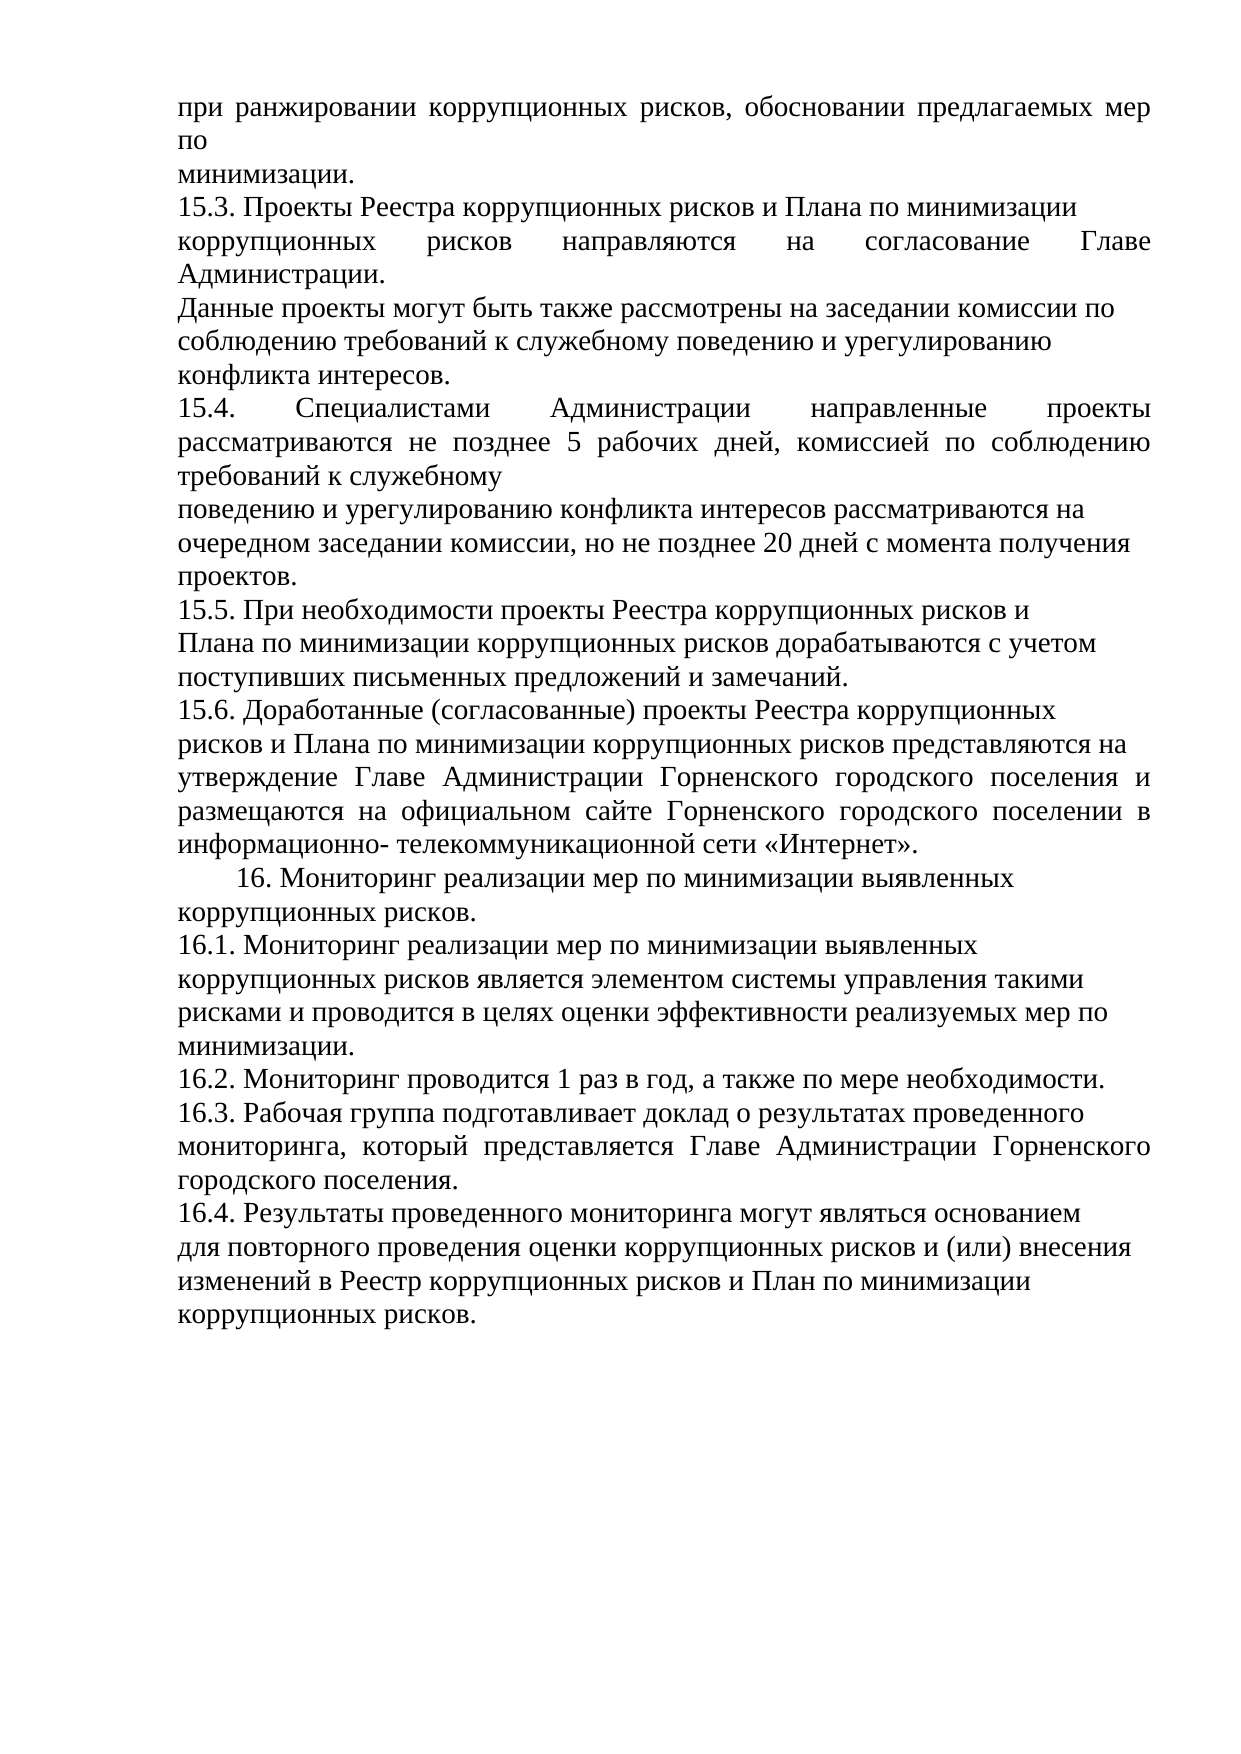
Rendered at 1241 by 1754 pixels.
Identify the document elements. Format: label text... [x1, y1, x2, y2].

text изменений в Реестр коррупционных рисков и План по минимизации [177, 1263, 1152, 1296]
text минимизации. [177, 1028, 1152, 1061]
text коррупционных рисков. [177, 894, 1152, 927]
text рисков и Плана по минимизации коррупционных рисков представляются на [177, 726, 1152, 759]
text минимизации. [177, 156, 1152, 189]
text 16.3. Рабочая группа подготавливает доклад о результатах проведенного [177, 1095, 1152, 1128]
text 15.6. Доработанные (согласованные) проекты Реестра коррупционных [177, 692, 1152, 726]
text очередном заседании комиссии, но не позднее 20 дней с момента получения [177, 525, 1152, 558]
text коррупционных рисков направляются на согласование Главе Администрации. [177, 223, 1152, 290]
text утверждение Главе Администрации Горненского городского поселения и размещаются на официальном сайте Горненского городского поселении в информационно- телекоммуникационной сети «Интернет». [177, 759, 1152, 860]
text поведению и урегулированию конфликта интересов рассматриваются на [177, 491, 1152, 525]
text соблюдению требований к служебному поведению и урегулированию [177, 323, 1152, 357]
text поступивших письменных предложений и замечаний. [177, 659, 1152, 692]
text коррупционных рисков является элементом системы управления такими [177, 961, 1152, 994]
text конфликта интересов. [177, 357, 1152, 391]
text 16.1. Мониторинг реализации мер по минимизации выявленных [177, 927, 1152, 961]
text для повторного проведения оценки коррупционных рисков и (или) внесения [177, 1229, 1152, 1263]
text 16.4. Результаты проведенного мониторинга могут являться основанием [177, 1196, 1152, 1229]
text 15.4. Специалистами Администрации направленные проекты рассматриваются не позднее 5 рабочих дней, комиссией по соблюдению требований к служебному [177, 391, 1152, 491]
text коррупционных рисков. [177, 1296, 1152, 1330]
text мониторинга, который представляется Главе Администрации Горненского городского поселения. [177, 1128, 1152, 1196]
text Данные проекты могут быть также рассмотрены на заседании комиссии по [177, 290, 1152, 323]
text 15.3. Проекты Реестра коррупционных рисков и Плана по минимизации [177, 189, 1152, 223]
text 16.2. Мониторинг проводится 1 раз в год, а также по мере необходимости. [177, 1061, 1152, 1095]
text при ранжировании коррупционных рисков, обосновании предлагаемых мер по [177, 89, 1152, 156]
text проектов. [177, 558, 1152, 592]
text 15.5. При необходимости проекты Реестра коррупционных рисков и [177, 592, 1152, 625]
text Плана по минимизации коррупционных рисков дорабатываются с учетом [177, 625, 1152, 659]
text рисками и проводится в целях оценки эффективности реализуемых мер по [177, 994, 1152, 1028]
text 16. Мониторинг реализации мер по минимизации выявленных [177, 860, 1152, 894]
